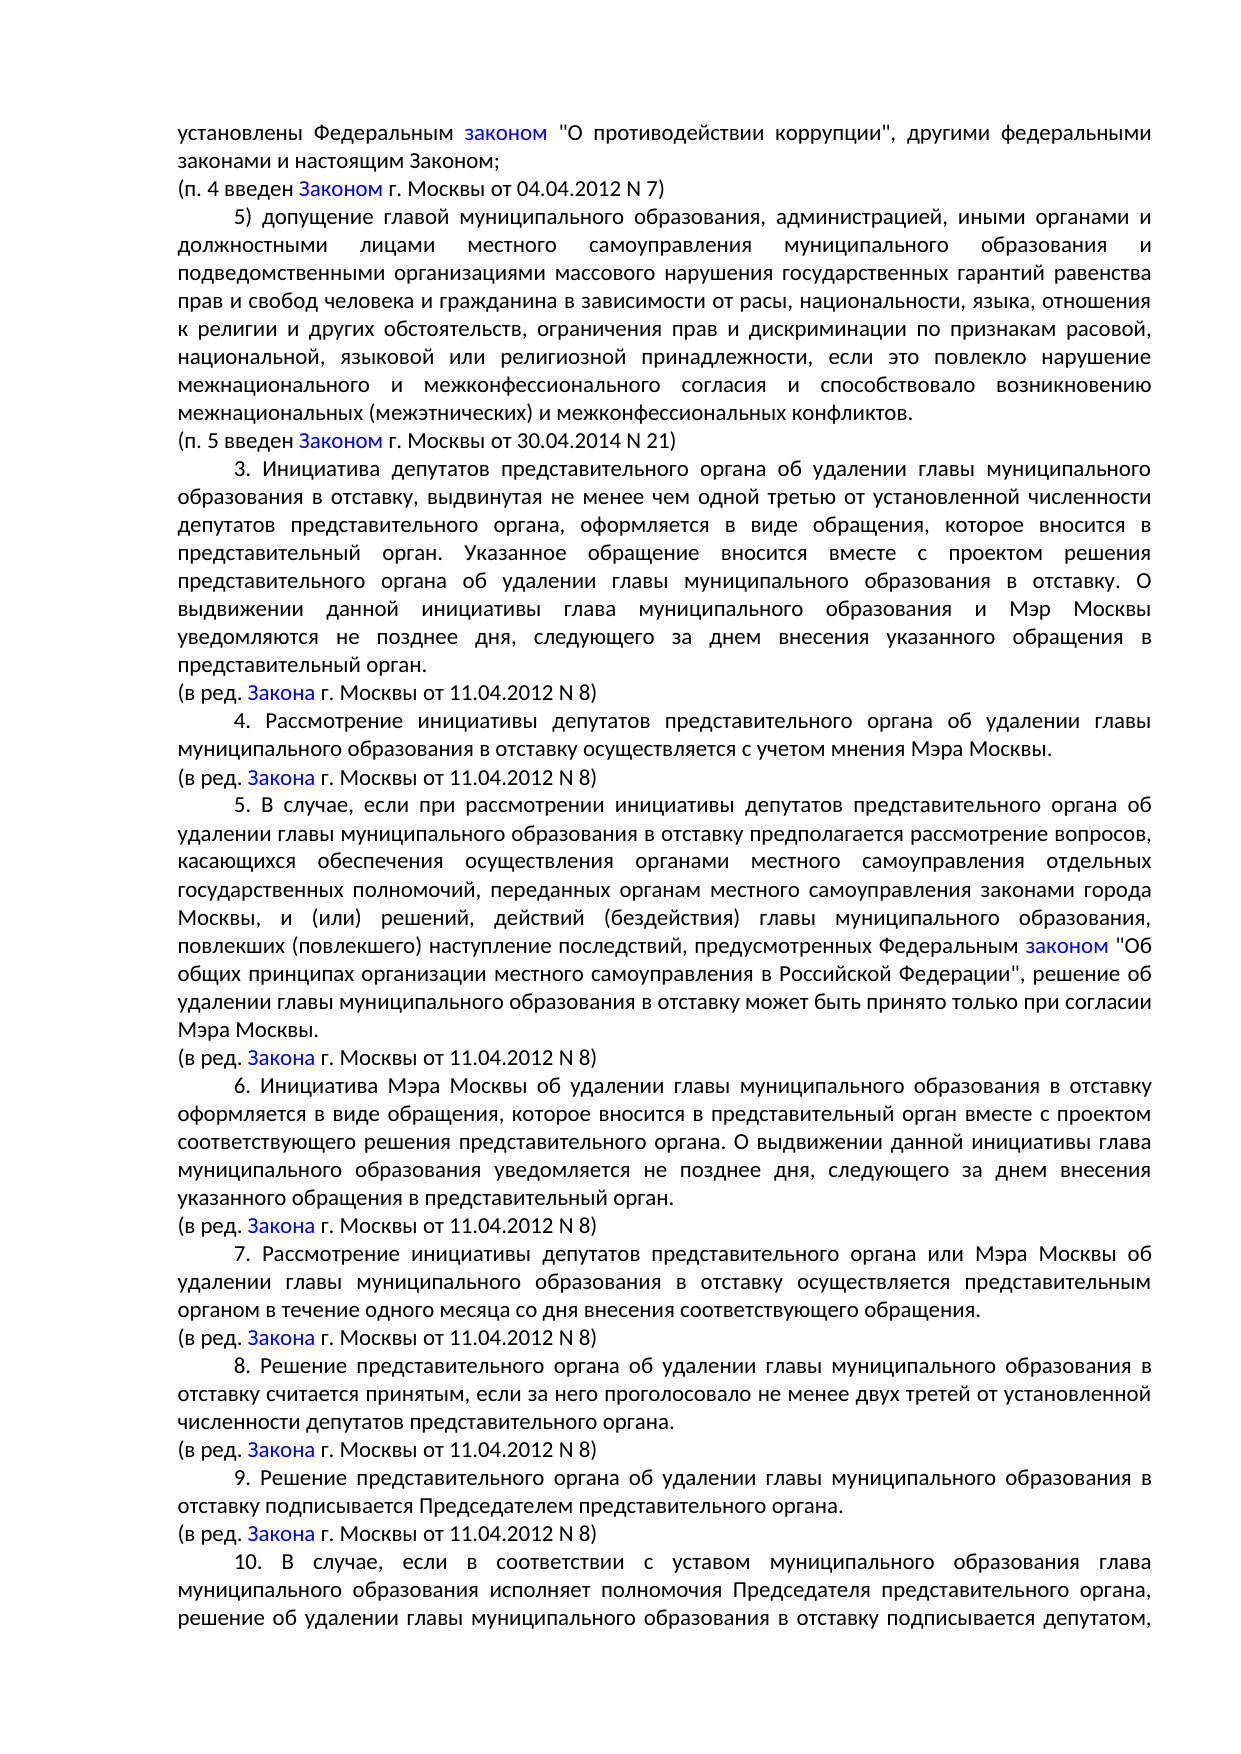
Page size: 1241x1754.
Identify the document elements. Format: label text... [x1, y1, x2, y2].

text 5) допущение главой муниципального образования, администрацией, иными органами и должностными лицами местного самоуправления муниципального образования и подведомственными организациями массового нарушения государственных гарантий равенства прав и свобод человека и гражданина в зависимости от расы, национальности, языка, отношения к религии и других обстоятельств, ограничения прав и дискриминации по признакам расовой, национальной, языковой или религиозной принадлежности, если это повлекло нарушение межнационального и межконфессионального согласия и способствовало возникновению межнациональных (межэтнических) и межконфессиональных конфликтов. [177, 202, 1152, 426]
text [177, 118, 1152, 174]
text (п. 5 введен Законом г. Москвы от 30.04.2014 N 21) [177, 426, 1152, 454]
text 7. Рассмотрение инициативы депутатов представительного органа или Мэра Москвы об удалении главы муниципального образования в отставку осуществляется представительным органом в течение одного месяца со дня внесения соответствующего обращения. [177, 1239, 1152, 1323]
text 3. Инициатива депутатов представительного органа об удалении главы муниципального образования в отставку, выдвинутая не менее чем одной третью от установленной численности депутатов представительного органа, оформляется в виде обращения, которое вносится в представительный орган. Указанное обращение вносится вместе с проектом решения представительного органа об удалении главы муниципального образования в отставку. О выдвижении данной инициативы глава муниципального образования и Мэр Москвы уведомляются не позднее дня, следующего за днем внесения указанного обращения в представительный орган. [177, 454, 1152, 678]
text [177, 1547, 1152, 1631]
text 8. Решение представительного органа об удалении главы муниципального образования в отставку считается принятым, если за него проголосовало не менее двух третей от установленной численности депутатов представительного органа. [177, 1351, 1152, 1435]
text 5. В случае, если при рассмотрении инициативы депутатов представительного органа об удалении главы муниципального образования в отставку предполагается рассмотрение вопросов, касающихся обеспечения осуществления органами местного самоуправления отдельных государственных полномочий, переданных органам местного самоуправления законами города Москвы, и (или) решений, действий (бездействия) главы муниципального образования, повлекших (повлекшего) наступление последствий, предусмотренных Федеральным законом "Об общих принципах организации местного самоуправления в Российской Федерации", решение об удалении главы муниципального образования в отставку может быть принято только при согласии Мэра Москвы. [177, 791, 1152, 1043]
text (в ред. Закона г. Москвы от 11.04.2012 N 8) [177, 1211, 1152, 1239]
text (п. 4 введен Законом г. Москвы от 04.04.2012 N 7) [177, 174, 1152, 202]
text 4. Рассмотрение инициативы депутатов представительного органа об удалении главы муниципального образования в отставку осуществляется с учетом мнения Мэра Москвы. [177, 707, 1152, 763]
text (в ред. Закона г. Москвы от 11.04.2012 N 8) [177, 1043, 1152, 1071]
text (в ред. Закона г. Москвы от 11.04.2012 N 8) [177, 1323, 1152, 1351]
text 9. Решение представительного органа об удалении главы муниципального образования в отставку подписывается Председателем представительного органа. [177, 1463, 1152, 1519]
text 6. Инициатива Мэра Москвы об удалении главы муниципального образования в отставку оформляется в виде обращения, которое вносится в представительный орган вместе с проектом соответствующего решения представительного органа. О выдвижении данной инициативы глава муниципального образования уведомляется не позднее дня, следующего за днем внесения указанного обращения в представительный орган. [177, 1071, 1152, 1211]
text (в ред. Закона г. Москвы от 11.04.2012 N 8) [177, 763, 1152, 791]
text (в ред. Закона г. Москвы от 11.04.2012 N 8) [177, 678, 1152, 707]
text (в ред. Закона г. Москвы от 11.04.2012 N 8) [177, 1435, 1152, 1463]
text (в ред. Закона г. Москвы от 11.04.2012 N 8) [177, 1519, 1152, 1547]
